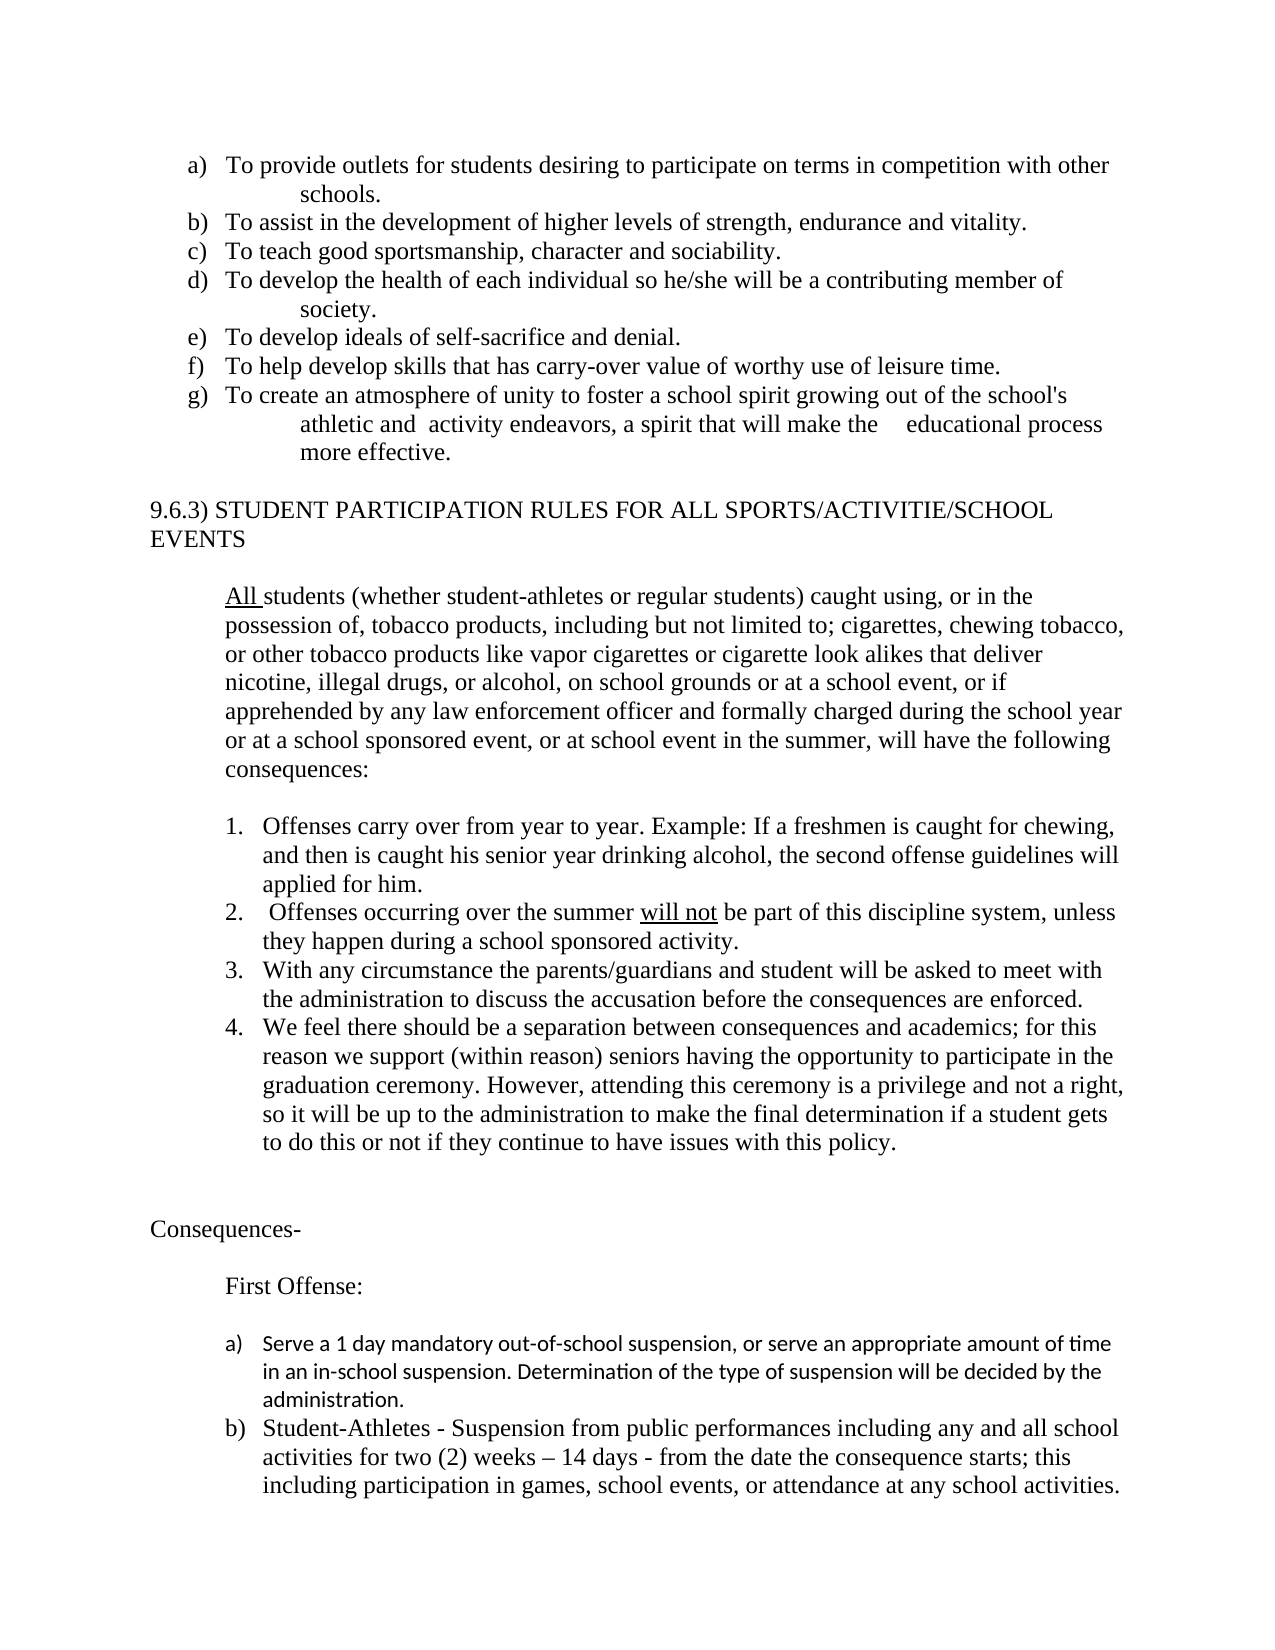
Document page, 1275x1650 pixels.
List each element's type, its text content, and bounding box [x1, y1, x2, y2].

text First Offense: [150, 1271, 1125, 1300]
text b) To assist in the development of higher levels of strength, endurance and vitality. [150, 207, 1125, 236]
text a) To provide outlets for students desiring to participate on terms in competition with other schools. [150, 150, 1125, 207]
list Offenses occurring over the summer will not be part of this discipline system, unless they happen during a school sponsored activity. [225, 897, 1125, 955]
text Consequences- [150, 1214, 1125, 1242]
text g) To create an atmosphere of unity to foster a school spirit growing out of the school's athletic and activity endeavors, a spirit that will make the educational process more effective. [150, 380, 1125, 466]
text c) To teach good sportsmanship, character and sociability. [150, 236, 1125, 265]
text All students (whether student-athletes or regular students) caught using, or in the possession of, tobacco products, including but not limited to; cigarettes, chewing tobacco, or other tobacco products like vapor cigarettes or cigarette look alikes that deliver nicotine, illegal drugs, or alcohol, on school grounds or at a school event, or if apprehended by any law enforcement officer and formally charged during the school year or at a school sponsored event, or at school event in the summer, will have the following consequences: [225, 581, 1125, 782]
text 9.6.3) STUDENT PARTICIPATION RULES FOR ALL SPORTS/ACTIVITIE/SCHOOL EVENTS [150, 495, 1125, 552]
text f) To help develop skills that has carry-over value of worthy use of leisure time. [150, 351, 1125, 380]
text d) To develop the health of each individual so he/she will be a contributing member of society. [150, 265, 1125, 322]
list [225, 1413, 1125, 1499]
list With any circumstance the parents/guardians and student will be asked to meet with the administration to discuss the accusation before the consequences are enforced. [225, 955, 1125, 1012]
list Serve a 1 day mandatory out-of-school suspension, or serve an appropriate amount of time in an in-school suspension. Determination of the type of suspension will be decided by the administration. [225, 1329, 1125, 1413]
text e) To develop ideals of self-sacrifice and denial. [150, 322, 1125, 351]
list Offenses carry over from year to year. Example: If a freshmen is caught for chewing, and then is caught his senior year drinking alcohol, the second offense guidelines will applied for him. [225, 811, 1125, 897]
list We feel there should be a separation between consequences and academics; for this reason we support (within reason) seniors having the opportunity to participate in the graduation ceremony. However, attending this ceremony is a privilege and not a right, so it will be up to the administration to make the final determination if a student gets to do this or not if they continue to have issues with this policy. [225, 1012, 1125, 1156]
